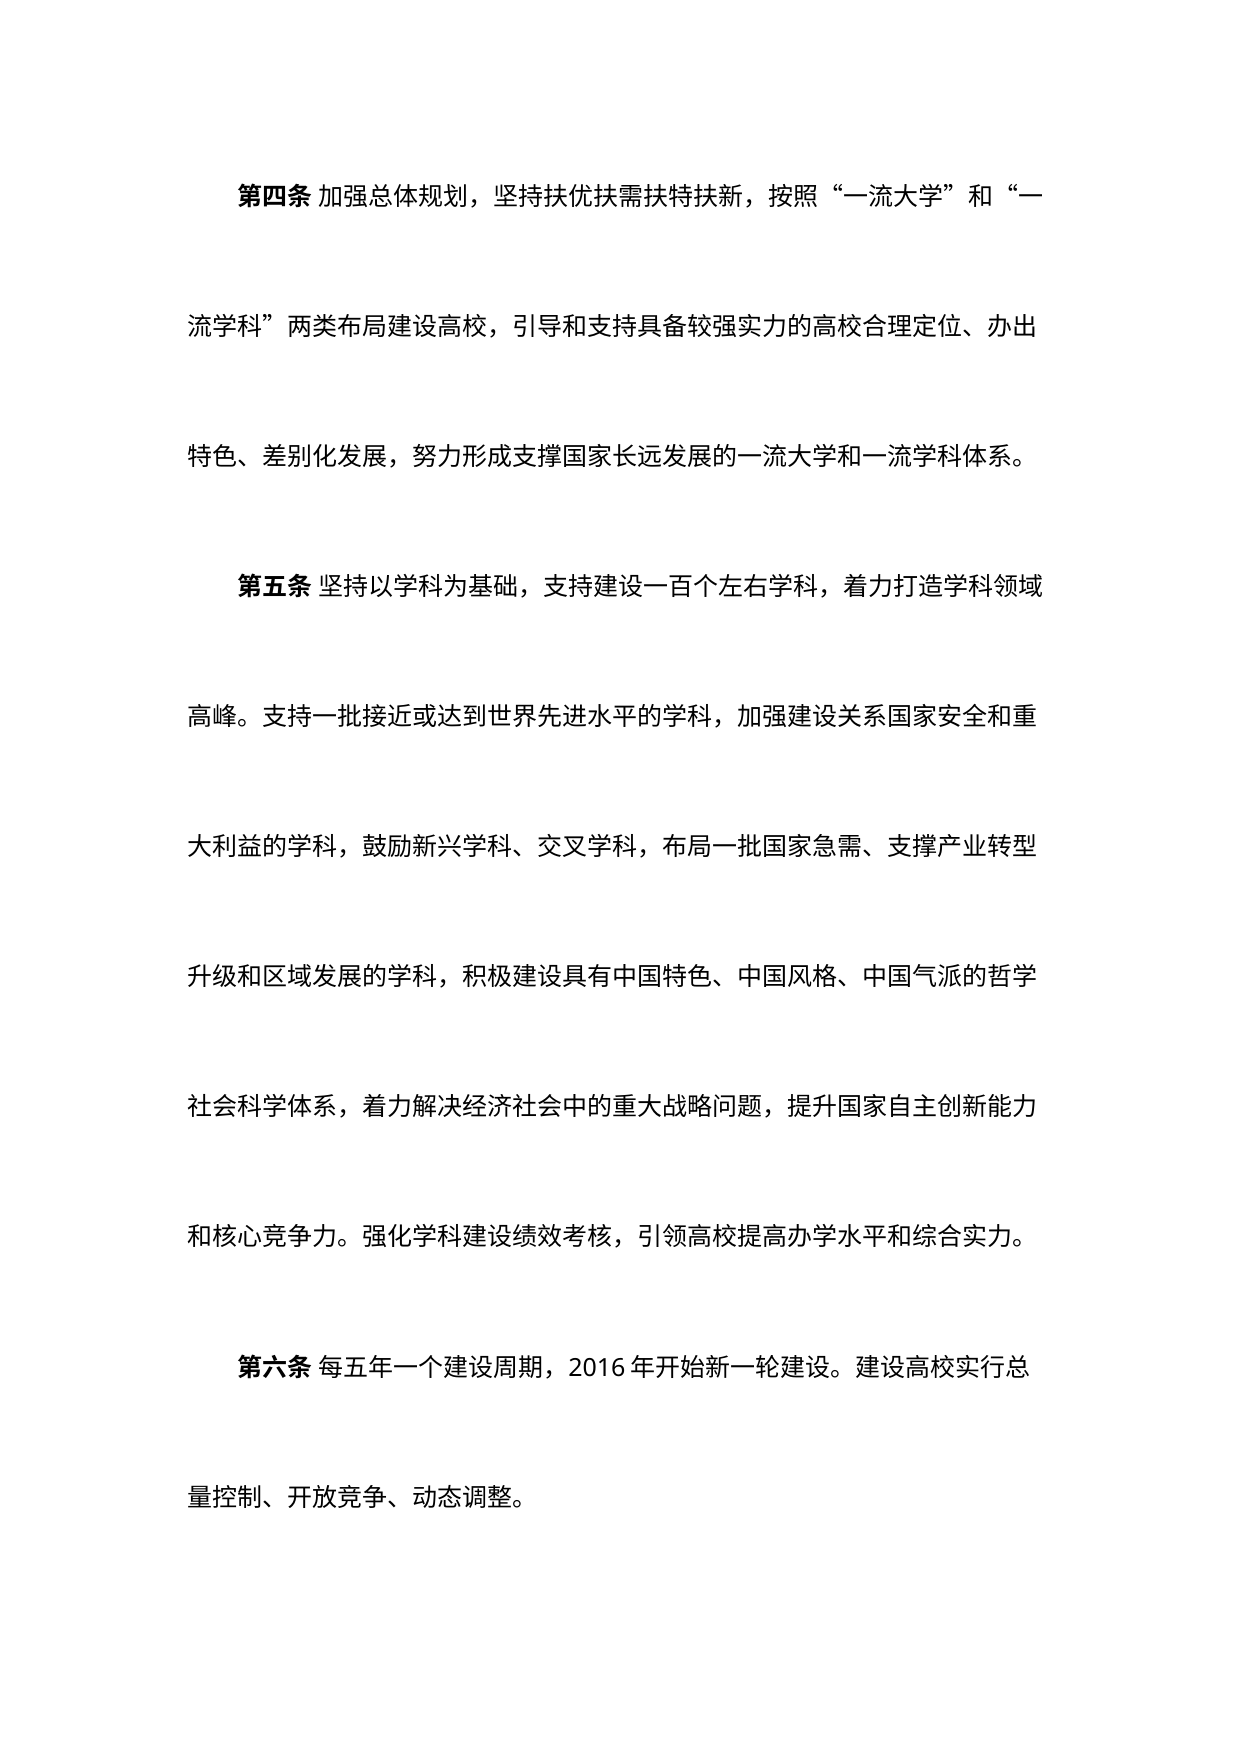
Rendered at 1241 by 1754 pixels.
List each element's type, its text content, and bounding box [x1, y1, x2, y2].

text 第四条 加强总体规划，坚持扶优扶需扶特扶新，按照“一流大学”和“一流学科”两类布局建设高校，引导和支持具备较强实力的高校合理定位、办出特色、差别化发展，努力形成支撑国家长远发展的一流大学和一流学科体系。 [187, 162, 1053, 487]
text 第六条 每五年一个建设周期，2016年开始新一轮建设。建设高校实行总量控制、开放竞争、动态调整。 [187, 1333, 1053, 1528]
text 第五条 坚持以学科为基础，支持建设一百个左右学科，着力打造学科领域高峰。支持一批接近或达到世界先进水平的学科，加强建设关系国家安全和重大利益的学科，鼓励新兴学科、交叉学科，布局一批国家急需、支撑产业转型升级和区域发展的学科，积极建设具有中国特色、中国风格、中国气派的哲学社会科学体系，着力解决经济社会中的重大战略问题，提升国家自主创新能力和核心竞争力。强化学科建设绩效考核，引领高校提高办学水平和综合实力。 [187, 552, 1053, 1267]
